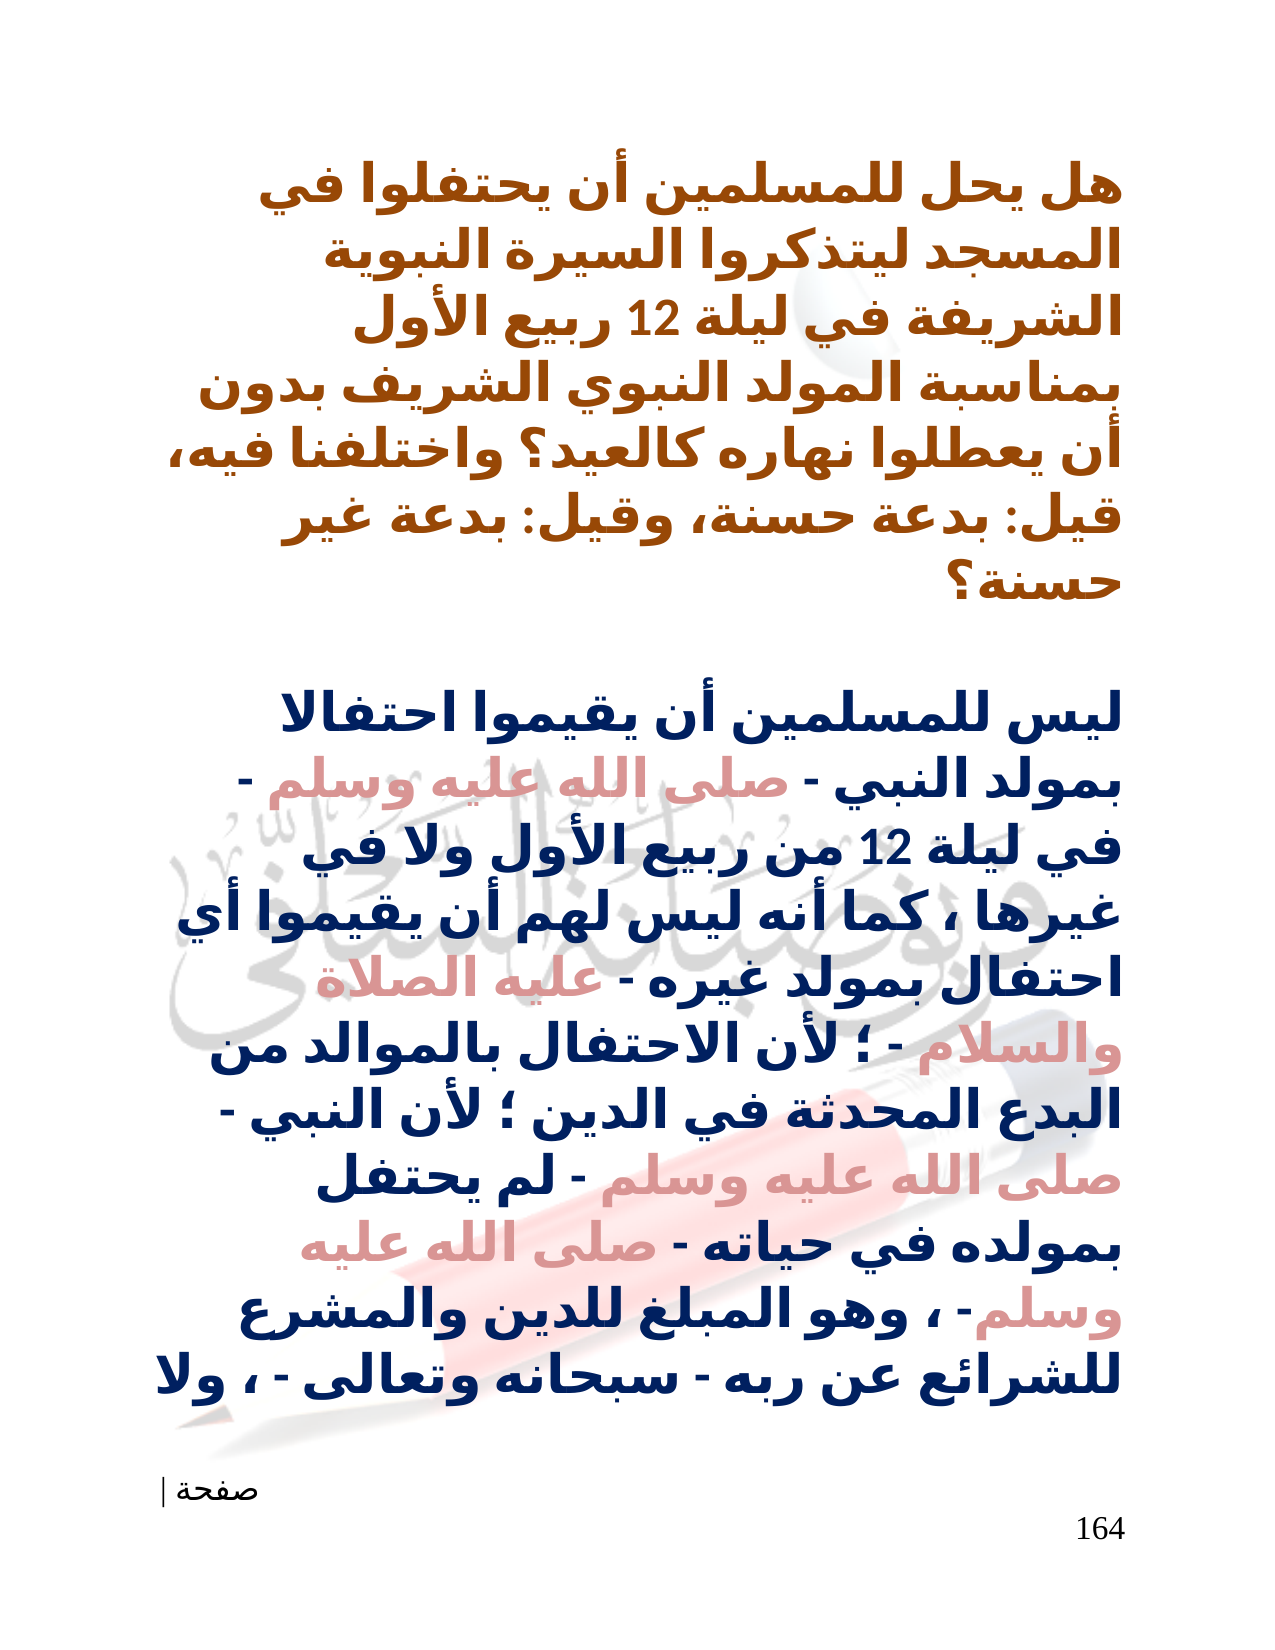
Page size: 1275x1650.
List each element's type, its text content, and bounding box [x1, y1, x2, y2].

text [150, 679, 1125, 1407]
text هل يحل للمسلمين أن يحتفلوا في المسجد ليتذكروا السيرة النبوية الشريفة في ليلة 12 ربيع الأول بمناسبة المولد النبوي الشريف بدون أن يعطلوا نهاره كالعيد؟ واختلفنا فيه، قيل: بدعة حسنة، وقيل: بدعة غير حسنة؟ [150, 150, 1125, 613]
